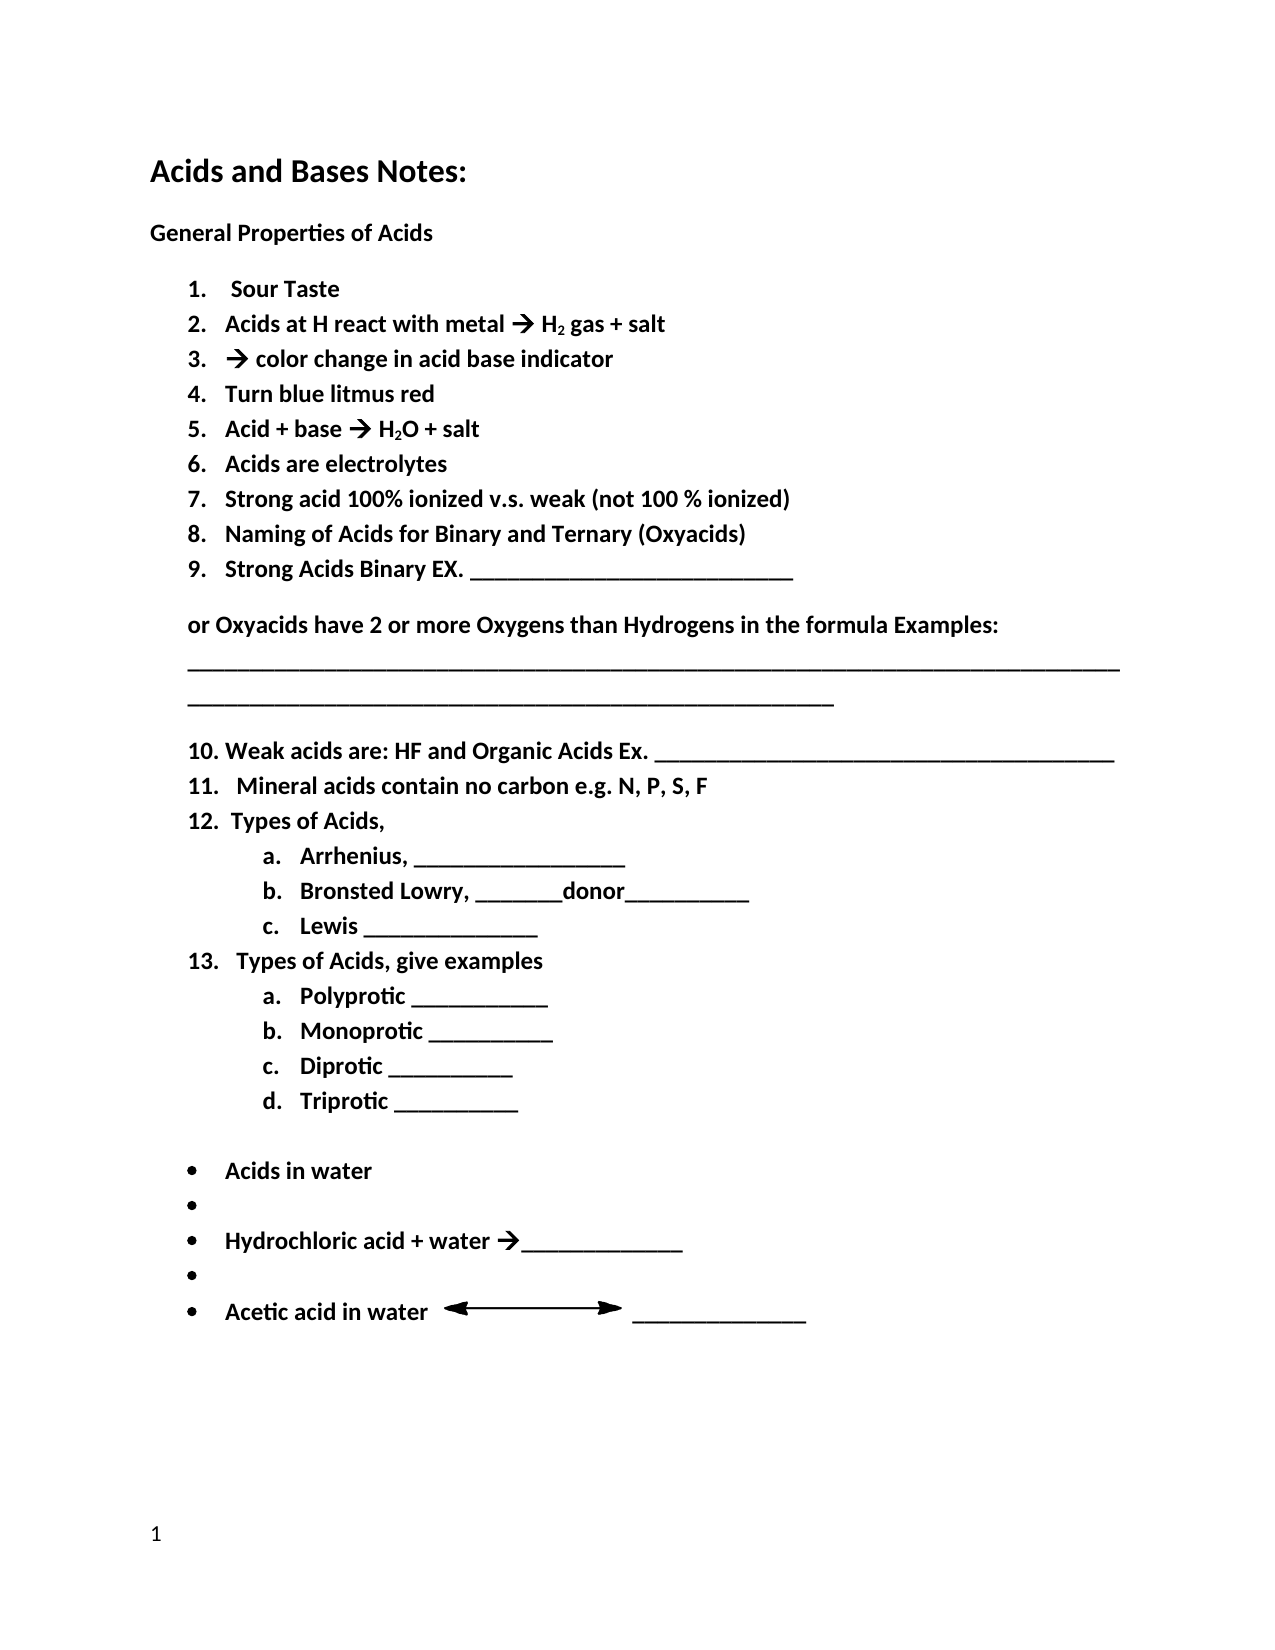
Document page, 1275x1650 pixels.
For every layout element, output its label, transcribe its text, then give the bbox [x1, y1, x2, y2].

list Triprotic __________ [262, 1085, 1125, 1116]
list Weak acids are: HF and Organic Acids Ex. _____________________________________ [187, 735, 1125, 766]
list Hydrochloric acid + water _____________ [187, 1225, 1125, 1256]
list Turn blue litmus red [187, 378, 1125, 409]
list color change in acid base indicator [187, 343, 1125, 374]
list Monoprotic __________ [262, 1015, 1125, 1046]
text or Oxyacids have 2 or more Oxygens than Hydrogens in the formula Examples: _______________________________________________________________________________________________________________________________ [187, 609, 1125, 710]
list Acids are electrolytes [187, 448, 1125, 479]
list Strong Acids Binary EX. __________________________ [187, 553, 1125, 584]
list Acetic acid in water ______________ [187, 1295, 1125, 1327]
list Mineral acids contain no carbon e.g. N, P, S, F [187, 770, 1125, 801]
text General Properties of Acids [150, 218, 1125, 248]
list Strong acid 100% ionized v.s. weak (not 100 % ionized) [187, 483, 1125, 514]
list Arrhenius, _________________ [262, 840, 1125, 871]
list Diprotic __________ [262, 1050, 1125, 1081]
list Acids at H react with metal H2 gas + salt [187, 308, 1125, 339]
list Sour Taste [187, 273, 1125, 304]
list Naming of Acids for Binary and Ternary (Oxyacids) [187, 518, 1125, 549]
list Polyprotic ___________ [262, 980, 1125, 1011]
list Acid + base H2O + salt [187, 413, 1125, 444]
list Types of Acids, [187, 805, 1125, 836]
list Types of Acids, give examples [187, 945, 1125, 976]
text Acids and Bases Notes: [150, 150, 1125, 191]
list Bronsted Lowry, _______donor__________ [262, 875, 1125, 906]
picture [439, 1295, 627, 1321]
list Acids in water [187, 1155, 1125, 1186]
list Lewis ______________ [262, 910, 1125, 941]
